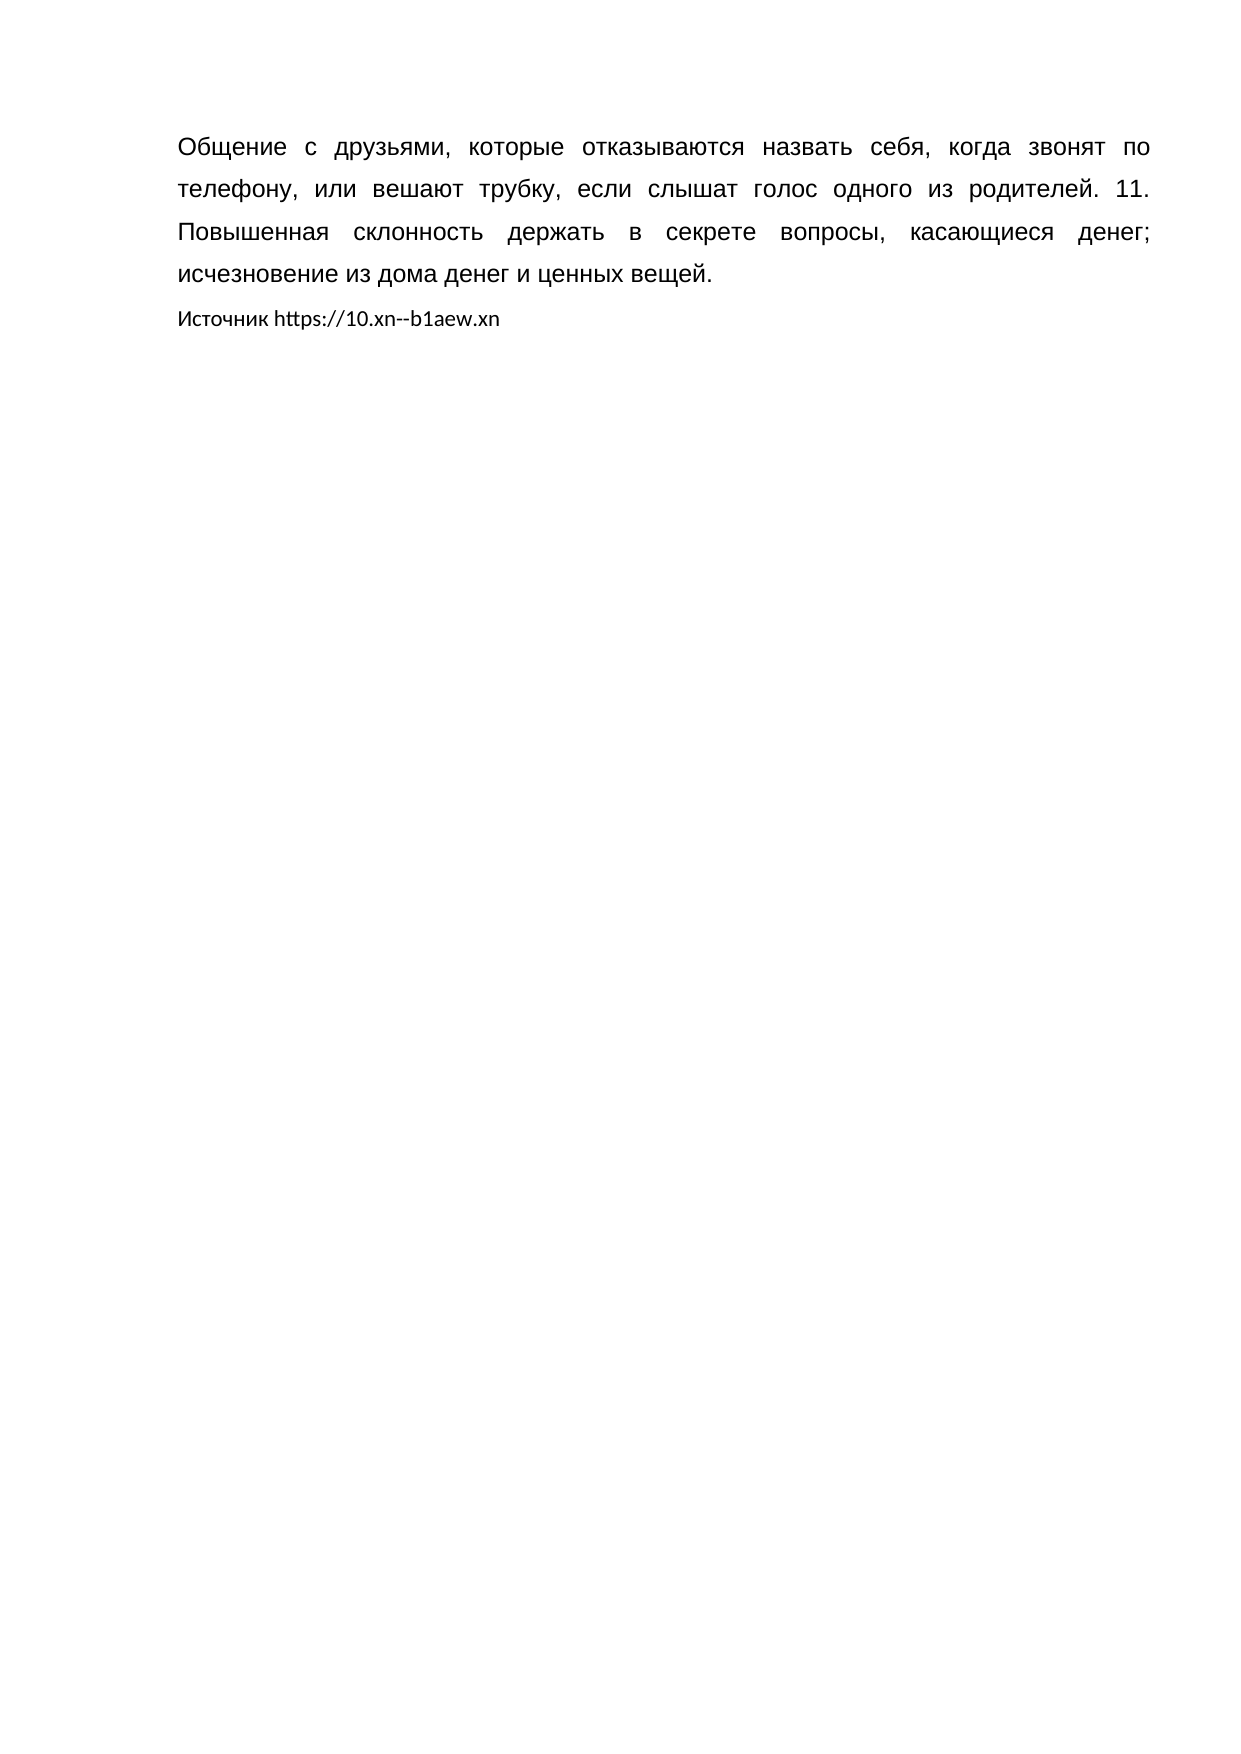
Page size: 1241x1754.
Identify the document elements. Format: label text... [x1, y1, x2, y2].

text Источник https://10.xn--b1aew.xn [177, 304, 1152, 332]
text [177, 118, 1152, 288]
